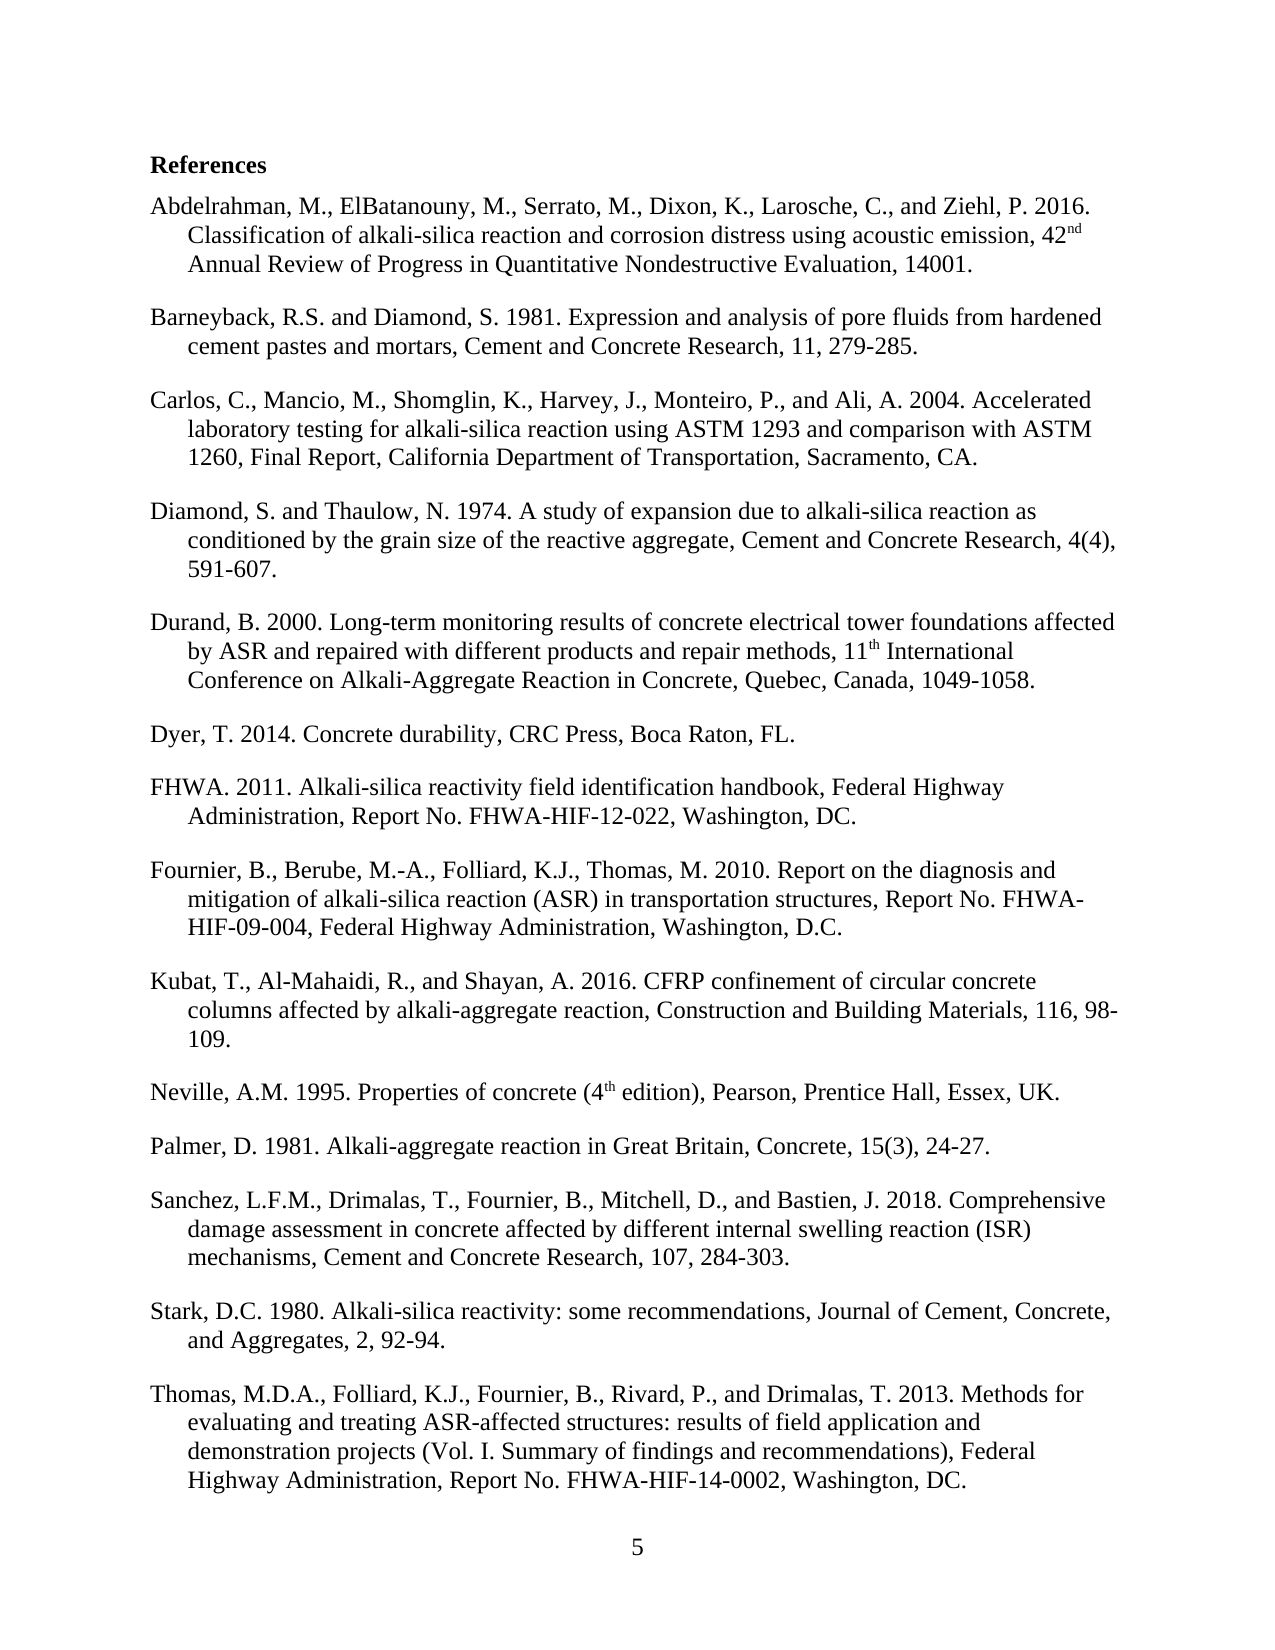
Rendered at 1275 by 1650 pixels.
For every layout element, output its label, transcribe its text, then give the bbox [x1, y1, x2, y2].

text Abdelrahman, M., ElBatanouny, M., Serrato, M., Dixon, K., Larosche, C., and Ziehl, P. 2016. Classification of alkali-silica reaction and corrosion distress using acoustic emission, 42nd Annual Review of Progress in Quantitative Nondestructive Evaluation, 14001. [150, 191, 1125, 277]
text Thomas, M.D.A., Folliard, K.J., Fournier, B., Rivard, P., and Drimalas, T. 2013. Methods for evaluating and treating ASR-affected structures: results of field application and demonstration projects (Vol. I. Summary of findings and recommendations), Federal Highway Administration, Report No. FHWA-HIF-14-0002, Washington, DC. [150, 1379, 1125, 1494]
text Palmer, D. 1981. Alkali-aggregate reaction in Great Britain, Concrete, 15(3), 24-27. [150, 1131, 1125, 1160]
text Neville, A.M. 1995. Properties of concrete (4th edition), Pearson, Prentice Hall, Essex, UK. [150, 1077, 1125, 1106]
text Stark, D.C. 1980. Alkali-silica reactivity: some recommendations, Journal of Cement, Concrete, and Aggregates, 2, 92-94. [150, 1296, 1125, 1354]
text Barneyback, R.S. and Diamond, S. 1981. Expression and analysis of pore fluids from hardened cement pastes and mortars, Cement and Concrete Research, 11, 279-285. [150, 302, 1125, 360]
text Diamond, S. and Thaulow, N. 1974. A study of expansion due to alkali-silica reaction as conditioned by the grain size of the reactive aggregate, Cement and Concrete Research, 4(4), 591-607. [150, 496, 1125, 582]
text Kubat, T., Al-Mahaidi, R., and Shayan, A. 2016. CFRP confinement of circular concrete columns affected by alkali-aggregate reaction, Construction and Building Materials, 116, 98-109. [150, 966, 1125, 1052]
subtitle References [150, 150, 1125, 179]
text Fournier, B., Berube, M.-A., Folliard, K.J., Thomas, M. 2010. Report on the diagnosis and mitigation of alkali-silica reaction (ASR) in transportation structures, Report No. FHWA-HIF-09-004, Federal Highway Administration, Washington, D.C. [150, 855, 1125, 941]
text Sanchez, L.F.M., Drimalas, T., Fournier, B., Mitchell, D., and Bastien, J. 2018. Comprehensive damage assessment in concrete affected by different internal swelling reaction (ISR) mechanisms, Cement and Concrete Research, 107, 284-303. [150, 1185, 1125, 1271]
text Durand, B. 2000. Long-term monitoring results of concrete electrical tower foundations affected by ASR and repaired with different products and repair methods, 11th International Conference on Alkali-Aggregate Reaction in Concrete, Quebec, Canada, 1049-1058. [150, 607, 1125, 694]
text Carlos, C., Mancio, M., Shomglin, K., Harvey, J., Monteiro, P., and Ali, A. 2004. Accelerated laboratory testing for alkali-silica reaction using ASTM 1293 and comparison with ASTM 1260, Final Report, California Department of Transportation, Sacramento, CA. [150, 385, 1125, 471]
text Dyer, T. 2014. Concrete durability, CRC Press, Boca Raton, FL. [150, 719, 1125, 747]
text FHWA. 2011. Alkali-silica reactivity field identification handbook, Federal Highway Administration, Report No. FHWA-HIF-12-022, Washington, DC. [150, 772, 1125, 830]
